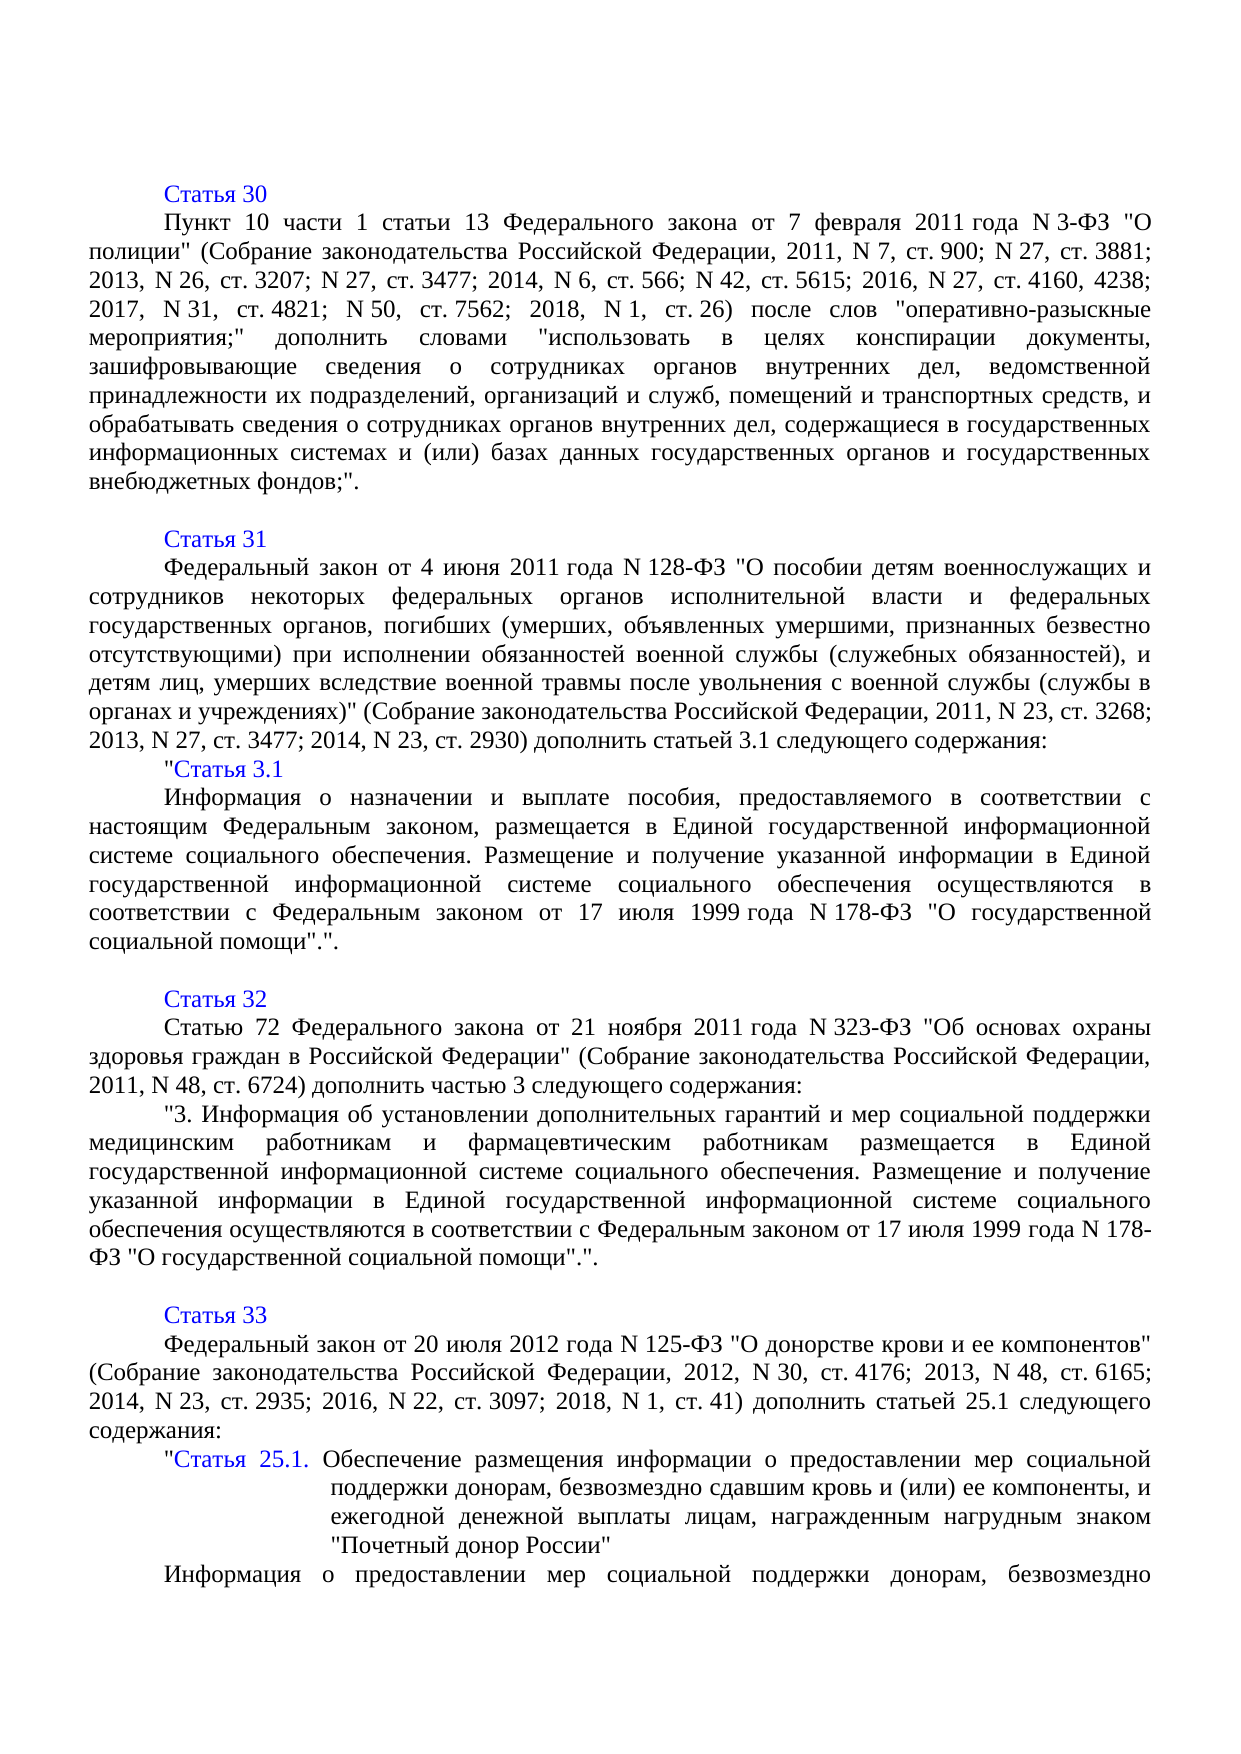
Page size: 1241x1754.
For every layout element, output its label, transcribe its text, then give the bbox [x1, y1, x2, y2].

text "3. Информация об установлении дополнительных гарантий и мер социальной поддержки медицинским работникам и фармацевтическим работникам размещается в Единой государственной информационной системе социального обеспечения. Размещение и получение указанной информации в Единой государственной информационной системе социального обеспечения осуществляются в соответствии с Федеральным законом от 17 июля 1999 года N 178-ФЗ "О государственной социальной помощи".". [88, 1099, 1152, 1271]
text Федеральный закон от 4 июня 2011 года N 128-ФЗ "О пособии детям военнослужащих и сотрудников некоторых федеральных органов исполнительной власти и федеральных государственных органов, погибших (умерших, объявленных умершими, признанных безвестно отсутствующими) при исполнении обязанностей военной службы (служебных обязанностей), и детям лиц, умерших вследствие военной травмы после увольнения с военной службы (службы в органах и учреждениях)" (Собрание законодательства Российской Федерации, 2011, N 23, ст. 3268; 2013, N 27, ст. 3477; 2014, N 23, ст. 2930) дополнить статьей 3.1 следующего содержания: [88, 552, 1152, 754]
text Федеральный закон от 20 июля 2012 года N 125-ФЗ "О донорстве крови и ее компонентов" (Собрание законодательства Российской Федерации, 2012, N 30, ст. 4176; 2013, N 48, ст. 6165; 2014, N 23, ст. 2935; 2016, N 22, ст. 3097; 2018, N 1, ст. 41) дополнить статьей 25.1 следующего содержания: [88, 1329, 1152, 1444]
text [88, 1559, 1152, 1587]
text Статью 72 Федерального закона от 21 ноября 2011 года N 323-ФЗ "Об основах охраны здоровья граждан в Российской Федерации" (Собрание законодательства Российской Федерации, 2011, N 48, ст. 6724) дополнить частью 3 следующего содержания: [88, 1012, 1152, 1099]
text Статья 32 [88, 984, 1152, 1012]
text "Статья 25.1. Обеспечение размещения информации о предоставлении мер социальной поддержки донорам, безвозмездно сдавшим кровь и (или) ее компоненты, и ежегодной денежной выплаты лицам, награжденным нагрудным знаком "Почетный донор России" [163, 1444, 1152, 1559]
text Статья 33 [88, 1300, 1152, 1329]
text Пункт 10 части 1 статьи 13 Федерального закона от 7 февраля 2011 года N 3-ФЗ "О полиции" (Собрание законодательства Российской Федерации, 2011, N 7, ст. 900; N 27, ст. 3881; 2013, N 26, ст. 3207; N 27, ст. 3477; 2014, N 6, ст. 566; N 42, ст. 5615; 2016, N 27, ст. 4160, 4238; 2017, N 31, ст. 4821; N 50, ст. 7562; 2018, N 1, ст. 26) после слов "оперативно-разыскные мероприятия;" дополнить словами "использовать в целях конспирации документы, зашифровывающие сведения о сотрудниках органов внутренних дел, ведомственной принадлежности их подразделений, организаций и служб, помещений и транспортных средств, и обрабатывать сведения о сотрудниках органов внутренних дел, содержащиеся в государственных информационных системах и (или) базах данных государственных органов и государственных внебюджетных фондов;". [88, 207, 1152, 495]
text Статья 31 [88, 524, 1152, 552]
text Статья 30 [88, 179, 1152, 207]
text "Статья 3.1 [88, 754, 1152, 782]
text Информация о назначении и выплате пособия, предоставляемого в соответствии с настоящим Федеральным законом, размещается в Единой государственной информационной системе социального обеспечения. Размещение и получение указанной информации в Единой государственной информационной системе социального обеспечения осуществляются в соответствии с Федеральным законом от 17 июля 1999 года N 178-ФЗ "О государственной социальной помощи".". [88, 782, 1152, 955]
